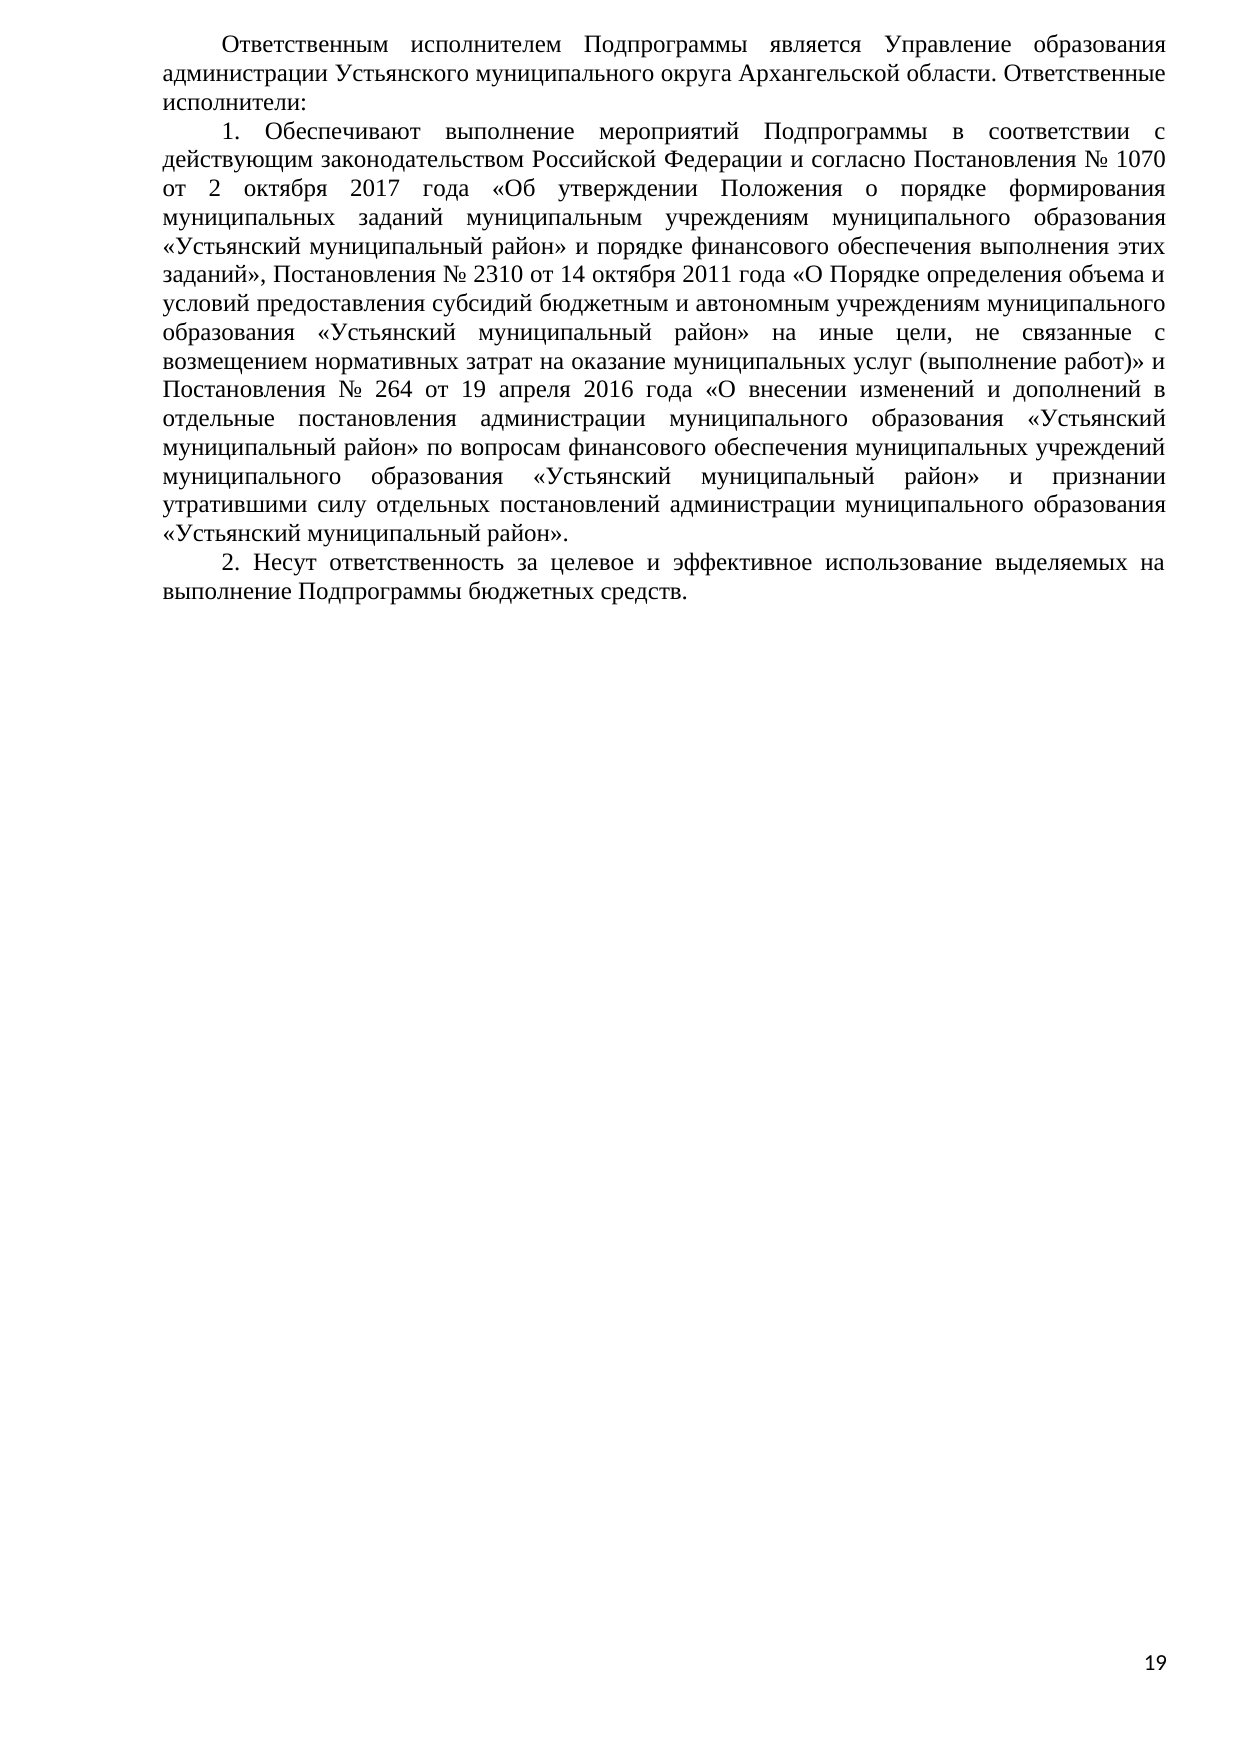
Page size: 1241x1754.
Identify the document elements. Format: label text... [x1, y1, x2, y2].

text 1. Обеспечивают выполнение мероприятий Подпрограммы в соответствии с действующим законодательством Российской Федерации и согласно Постановления № 1070 от 2 октября 2017 года «Об утверждении Положения о порядке формирования муниципальных заданий муниципальным учреждениям муниципального образования «Устьянский муниципальный район» и порядке финансового обеспечения выполнения этих заданий», Постановления № 2310 от 14 октября 2011 года «О Порядке определения объема и условий предоставления субсидий бюджетным и автономным учреждениям муниципального образования «Устьянский муниципальный район» на иные цели, не связанные с возмещением нормативных затрат на оказание муниципальных услуг (выполнение работ)» и Постановления № 264 от 19 апреля 2016 года «О внесении изменений и дополнений в отдельные постановления администрации муниципального образования «Устьянский муниципальный район» по вопросам финансового обеспечения муниципальных учреждений муниципального образования «Устьянский муниципальный район» и признании утратившими силу отдельных постановлений администрации муниципального образования «Устьянский муниципальный район». [162, 116, 1167, 547]
text Ответственным исполнителем Подпрограммы является Управление образования администрации Устьянского муниципального округа Архангельской области. Ответственные исполнители: [162, 29, 1167, 116]
text 2. Несут ответственность за целевое и эффективное использование выделяемых на выполнение Подпрограммы бюджетных средств. [162, 547, 1167, 604]
